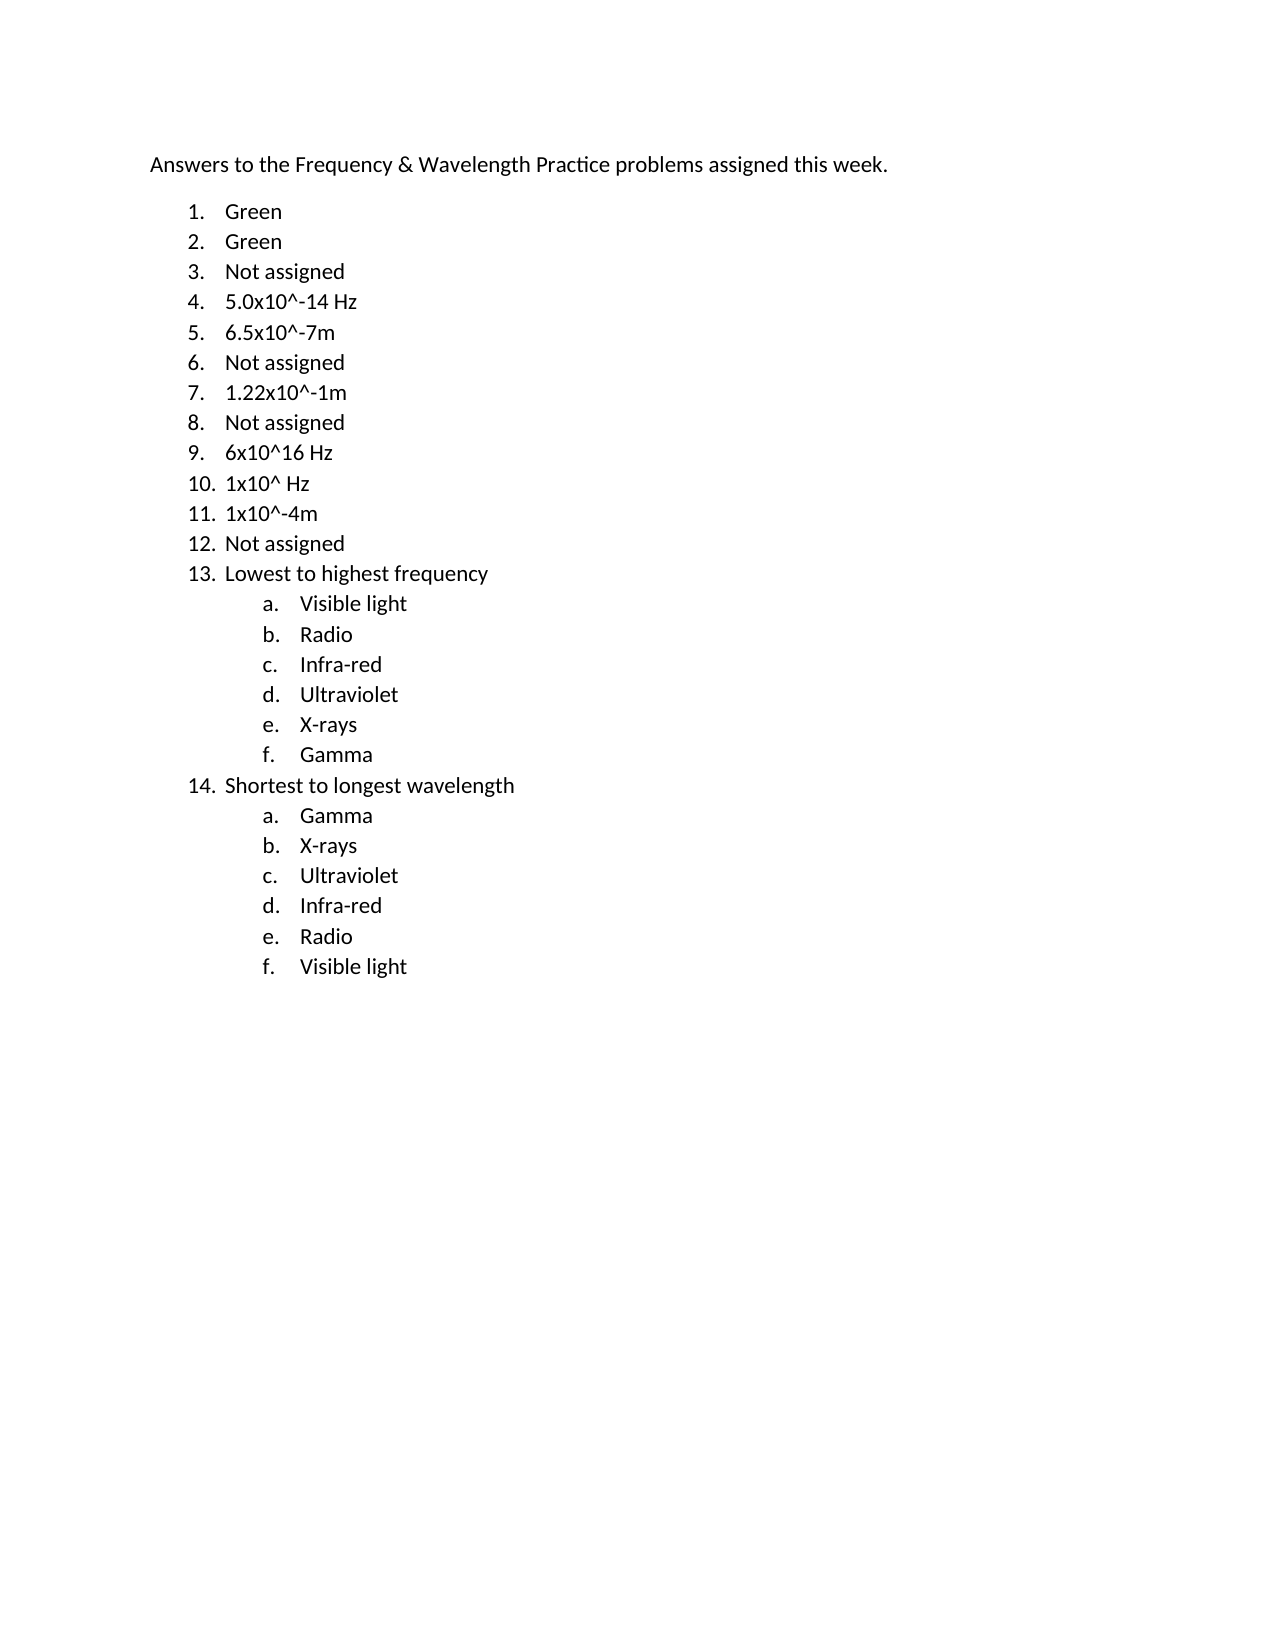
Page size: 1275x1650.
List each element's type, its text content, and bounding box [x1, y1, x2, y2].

list Lowest to highest frequency [187, 559, 1125, 587]
list Infra-red [262, 650, 1125, 678]
list Gamma [262, 741, 1125, 769]
list Green [187, 227, 1125, 255]
list Green [187, 197, 1125, 225]
list 1x10^-4m [187, 499, 1125, 527]
list X-rays [262, 710, 1125, 738]
list 1.22x10^-1m [187, 378, 1125, 406]
list Visible light [262, 589, 1125, 618]
list 1x10^ Hz [187, 469, 1125, 497]
text Answers to the Frequency & Wavelength Practice problems assigned this week. [150, 150, 1125, 178]
list Not assigned [187, 257, 1125, 285]
list Not assigned [187, 348, 1125, 376]
list X-rays [262, 831, 1125, 859]
list 5.0x10^-14 Hz [187, 287, 1125, 316]
list Radio [262, 620, 1125, 648]
list Infra-red [262, 892, 1125, 920]
list Visible light [262, 952, 1125, 980]
list Ultraviolet [262, 680, 1125, 708]
list Shortest to longest wavelength [187, 771, 1125, 799]
list 6x10^16 Hz [187, 438, 1125, 467]
list Gamma [262, 801, 1125, 829]
list Not assigned [187, 529, 1125, 557]
list Not assigned [187, 408, 1125, 436]
list Ultraviolet [262, 861, 1125, 889]
list 6.5x10^-7m [187, 318, 1125, 346]
list Radio [262, 922, 1125, 950]
